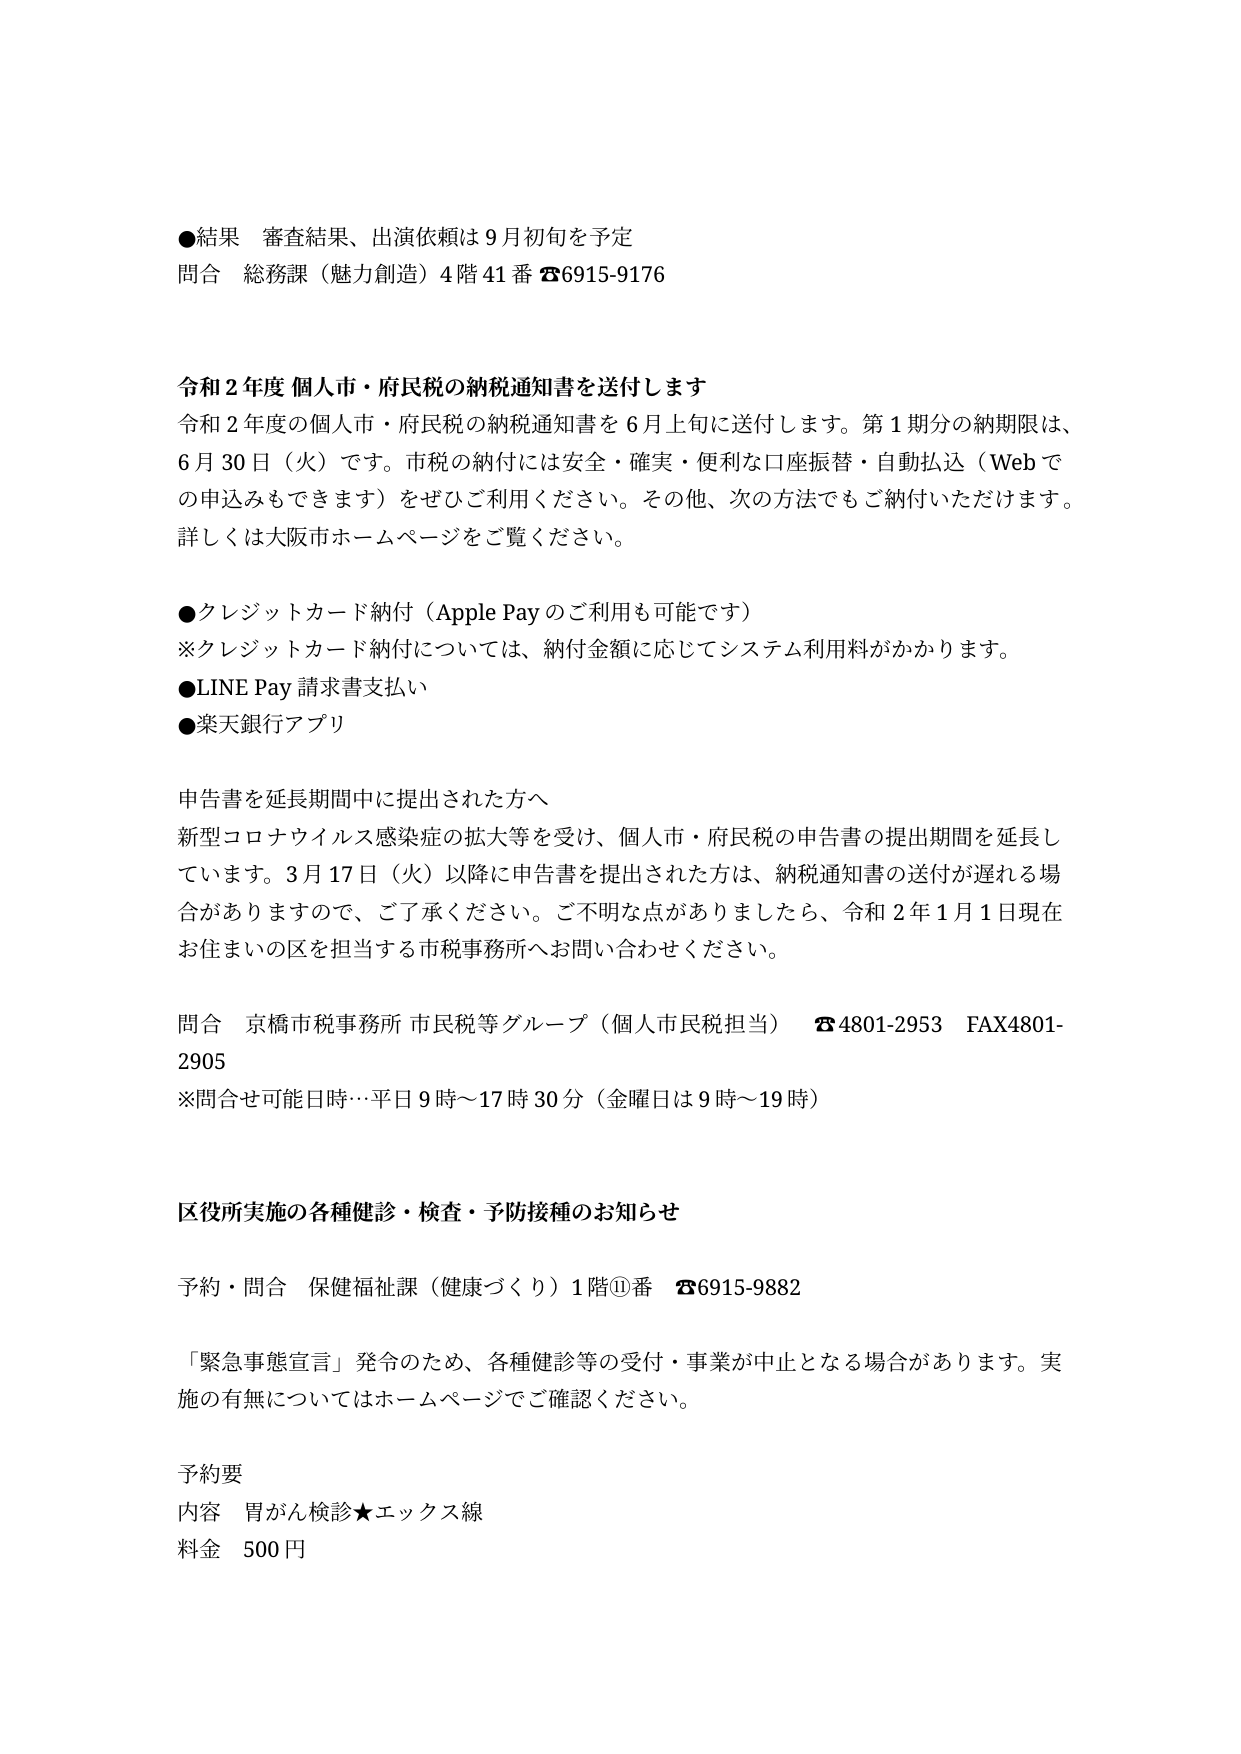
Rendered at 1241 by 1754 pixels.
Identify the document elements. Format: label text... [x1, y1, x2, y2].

text 区役所実施の各種健診・検査・予防接種のお知らせ [177, 1192, 1063, 1229]
text 問合 総務課（魅力創造）4階41番 ☎6915-9176 [177, 254, 1063, 292]
text ※問合せ可能日時…平日9時～17時30分（金曜日は9時～19時） [177, 1079, 1063, 1117]
text 申告書を延長期間中に提出された方へ [177, 779, 1063, 817]
text ●楽天銀行アプリ [177, 704, 1063, 742]
text 「緊急事態宣言」発令のため、各種健診等の受付・事業が中止となる場合があります。実施の有無についてはホームページでご確認ください。 [177, 1342, 1063, 1417]
text 内容 胃がん検診★エックス線 [177, 1492, 1063, 1529]
text 令和2年度の個人市・府民税の納税通知書を6月上旬に送付します。第1期分の納期限は、6月30日（火）です。市税の納付には安全・確実・便利な口座振替・自動払込（Webでの申込みもできます）をぜひご利用ください。その他、次の方法でもご納付いただけます。詳しくは大阪市ホームページをご覧ください。 [177, 404, 1063, 554]
text 問合 京橋市税事務所 市民税等グループ（個人市民税担当） ☎4801-2953 FAX4801-2905 [177, 1004, 1063, 1079]
text ●結果 審査結果、出演依頼は9月初旬を予定 [177, 217, 1063, 254]
text ●クレジットカード納付（Apple Payのご利用も可能です） [177, 592, 1063, 629]
text 予約・問合 保健福祉課（健康づくり）1階⑪番 ☎6915-9882 [177, 1267, 1063, 1304]
text 新型コロナウイルス感染症の拡大等を受け、個人市・府民税の申告書の提出期間を延長しています。3月17日（火）以降に申告書を提出された方は、納税通知書の送付が遅れる場合がありますので、ご了承ください。ご不明な点がありましたら、令和2年1月1日現在お住まいの区を担当する市税事務所へお問い合わせください。 [177, 817, 1063, 967]
text 料金 500円 [177, 1529, 1063, 1567]
text ※クレジットカード納付については、納付金額に応じてシステム利用料がかかります。 [177, 629, 1063, 667]
text 令和2年度 個人市・府民税の納税通知書を送付します [177, 367, 1063, 404]
text ●LINE Pay 請求書支払い [177, 667, 1063, 704]
text 予約要 [177, 1454, 1063, 1492]
